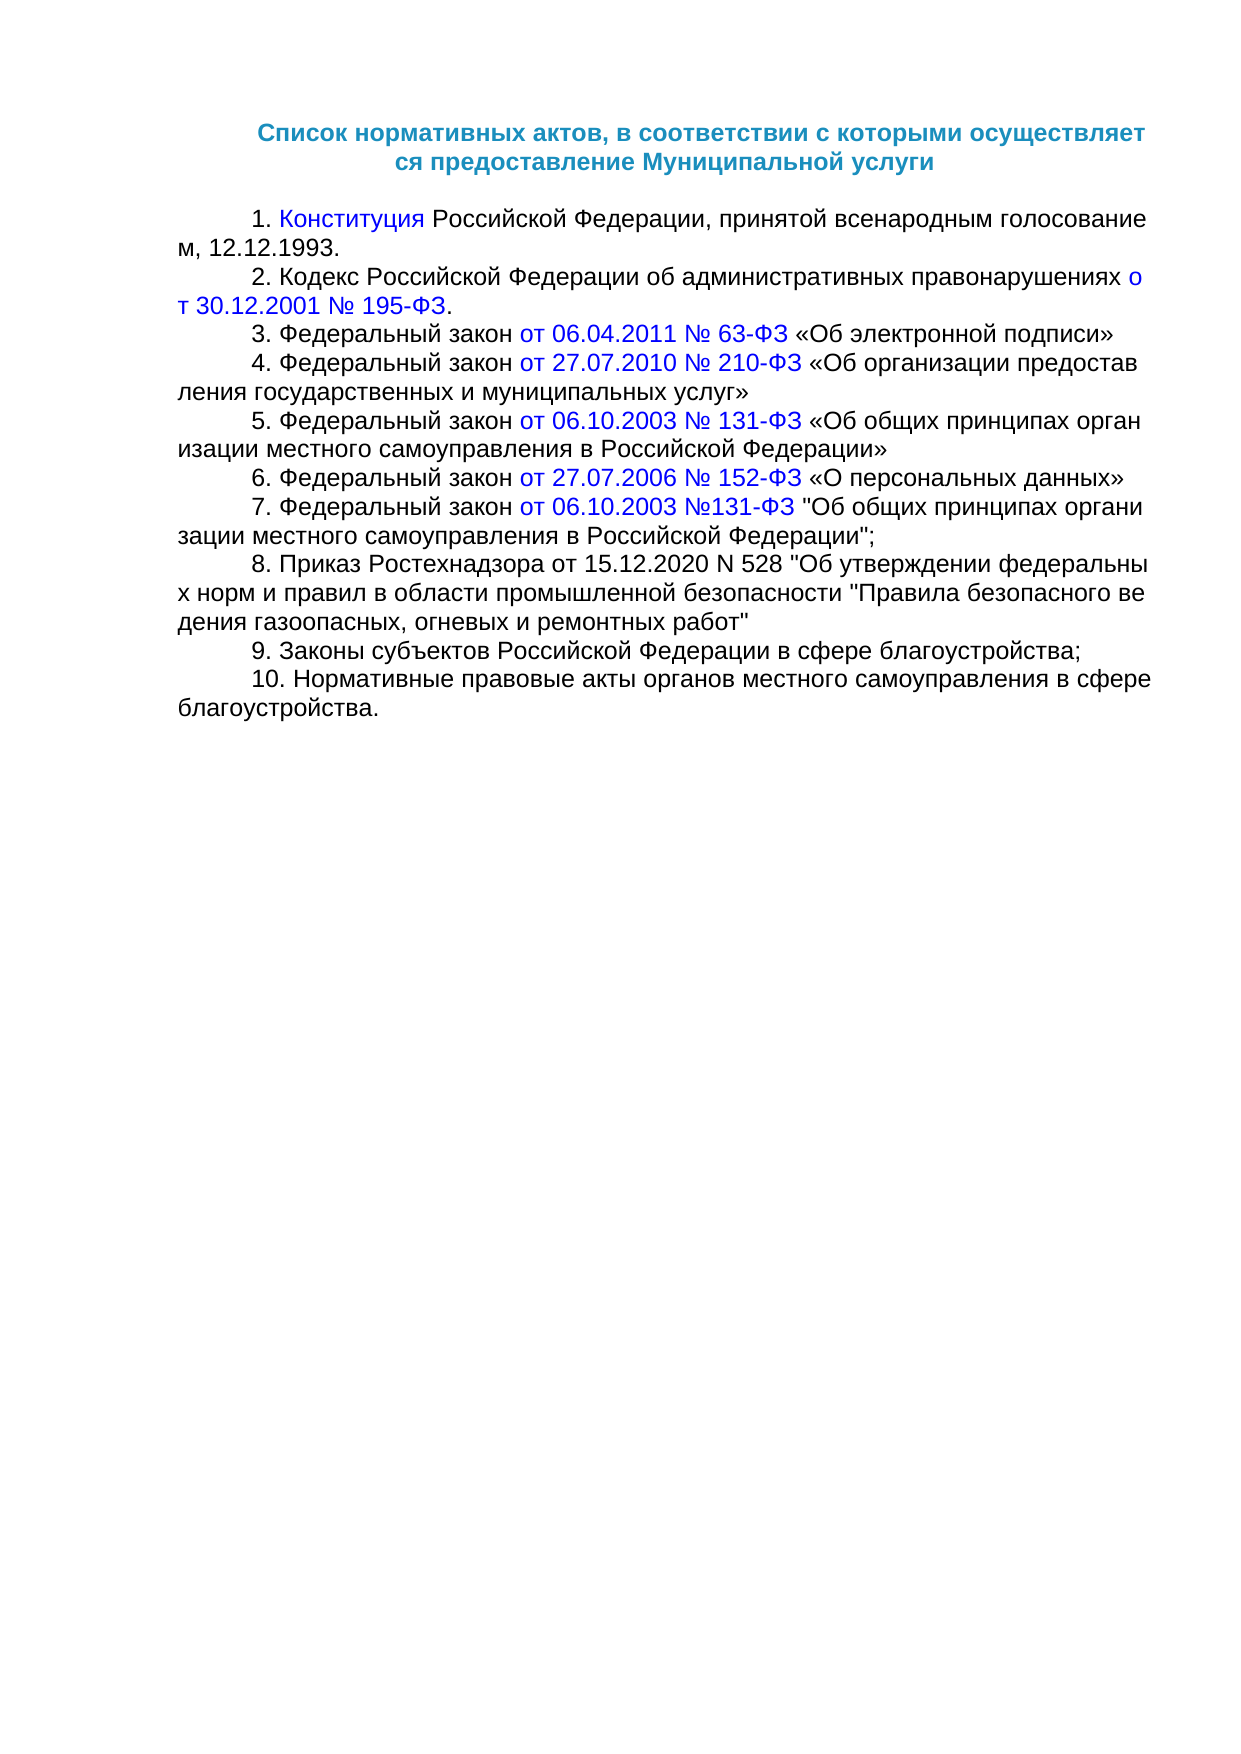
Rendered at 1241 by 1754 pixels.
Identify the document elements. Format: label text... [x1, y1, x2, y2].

text 3. Федеральный закон от 06.04.2011 № 63-ФЗ «Об электронной подписи» [177, 319, 1152, 348]
text Список нормативных актов, в соответствии с которыми осуществляется предоставление Муниципальной услуги [177, 118, 1152, 176]
text 6. Федеральный закон от 27.07.2006 № 152-ФЗ «О персональных данных» [177, 463, 1152, 492]
text 7. Федеральный закон от 06.10.2003 №131-ФЗ "Об общих принципах организации местного самоуправления в Российской Федерации"; [177, 492, 1152, 549]
text 5. Федеральный закон от 06.10.2003 № 131-ФЗ «Об общих принципах организации местного самоуправления в Российской Федерации» [177, 406, 1152, 463]
text 4. Федеральный закон от 27.07.2010 № 210-ФЗ «Об организации предоставления государственных и муниципальных услуг» [177, 348, 1152, 406]
text 10. Нормативные правовые акты органов местного самоуправления в сфере благоустройства. [177, 664, 1152, 722]
text 8. Приказ Ростехнадзора от 15.12.2020 N 528 "Об утверждении федеральных норм и правил в области промышленной безопасности "Правила безопасного ведения газоопасных, огневых и ремонтных работ" [177, 549, 1152, 636]
text 1. Конституция Российской Федерации, принятой всенародным голосованием, 12.12.1993. [177, 204, 1152, 262]
text 2. Кодекс Российской Федерации об административных правонарушениях от 30.12.2001 № 195-ФЗ. [177, 262, 1152, 319]
text 9. Законы субъектов Российской Федерации в сфере благоустройства; [177, 636, 1152, 664]
